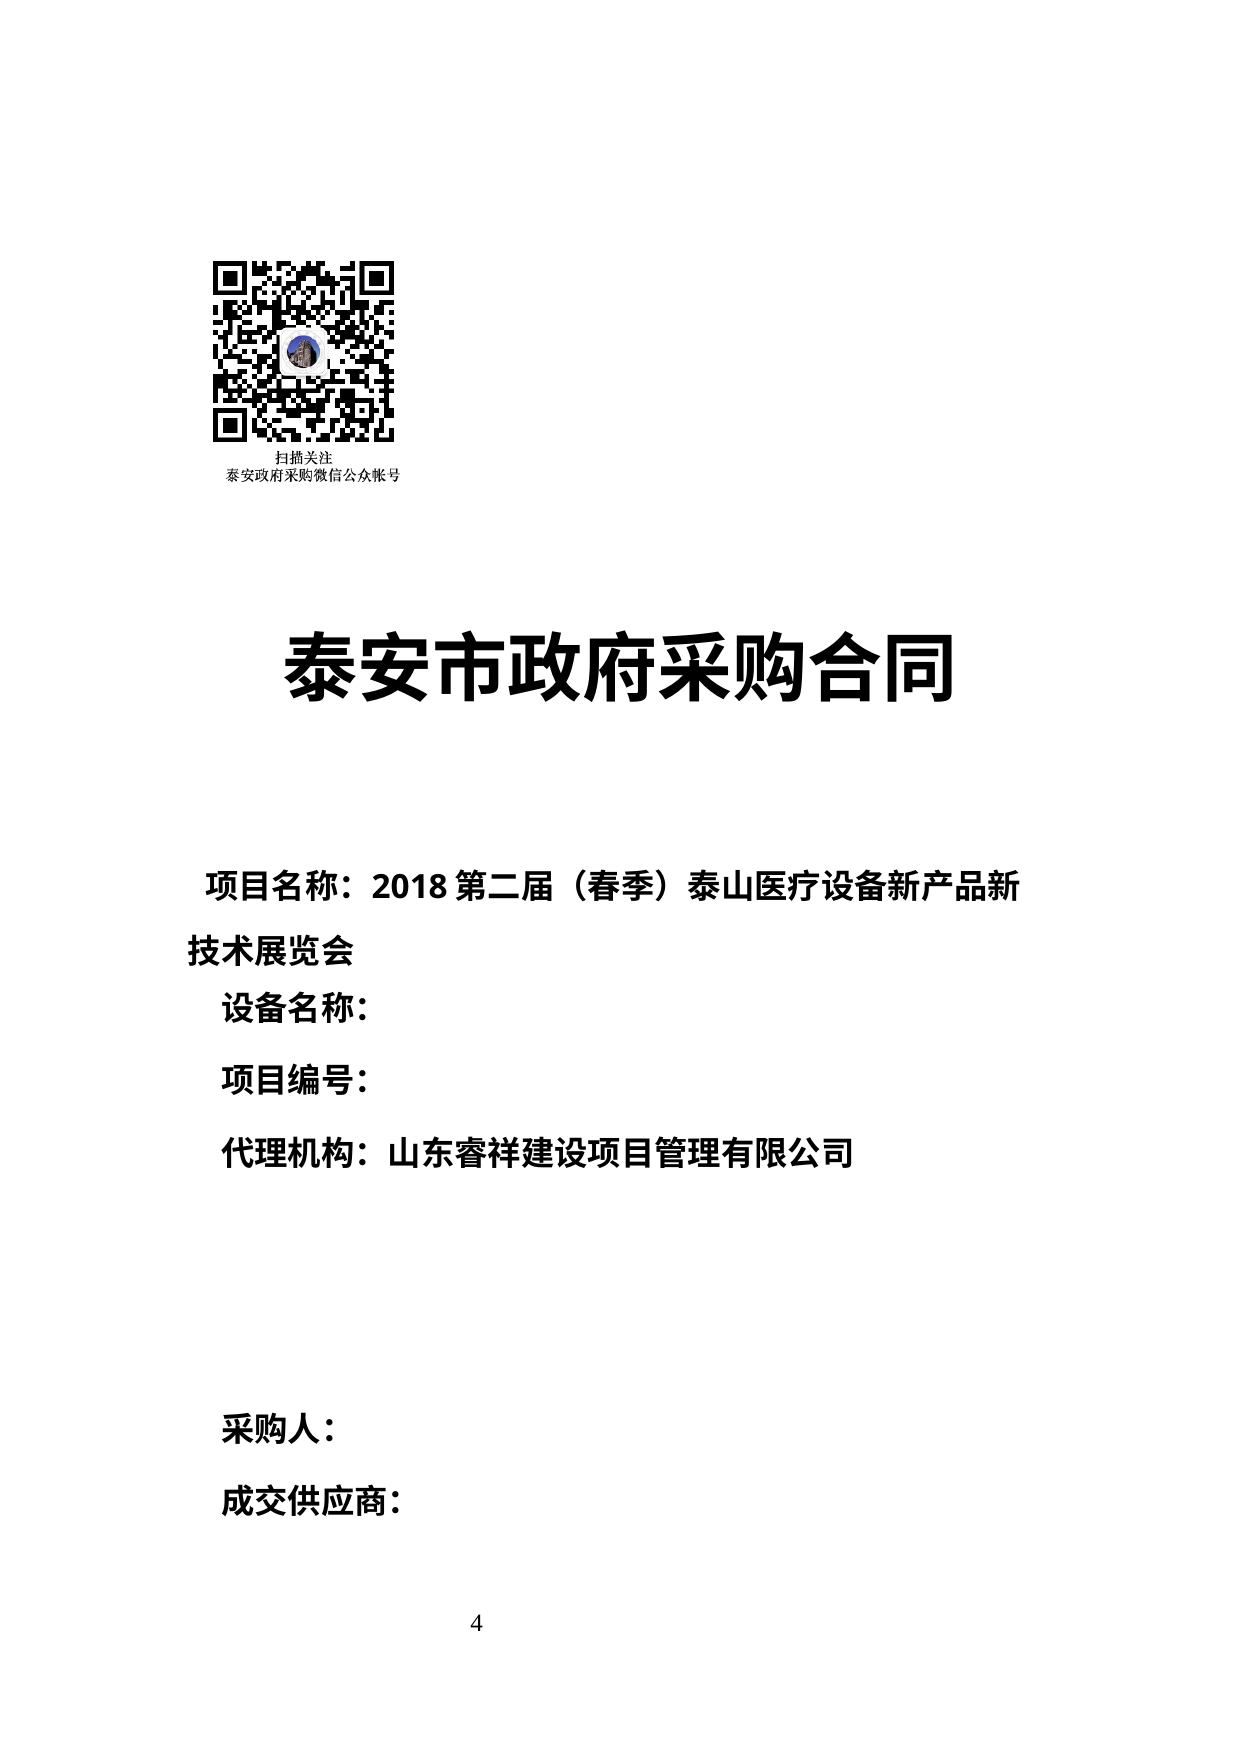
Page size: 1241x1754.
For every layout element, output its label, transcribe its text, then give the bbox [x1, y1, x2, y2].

picture [198, 246, 408, 491]
text 采购人： [187, 1403, 1053, 1451]
text 成交供应商： [187, 1475, 1053, 1523]
text 代理机构：山东睿祥建设项目管理有限公司 [187, 1126, 1053, 1174]
text 设备名称： [187, 982, 1053, 1030]
text 泰安市政府采购合同 [187, 609, 1053, 717]
text 项目编号： [187, 1054, 1053, 1102]
text 项目名称：2018第二届（春季）泰山医疗设备新产品新技术展览会 [187, 852, 1053, 982]
